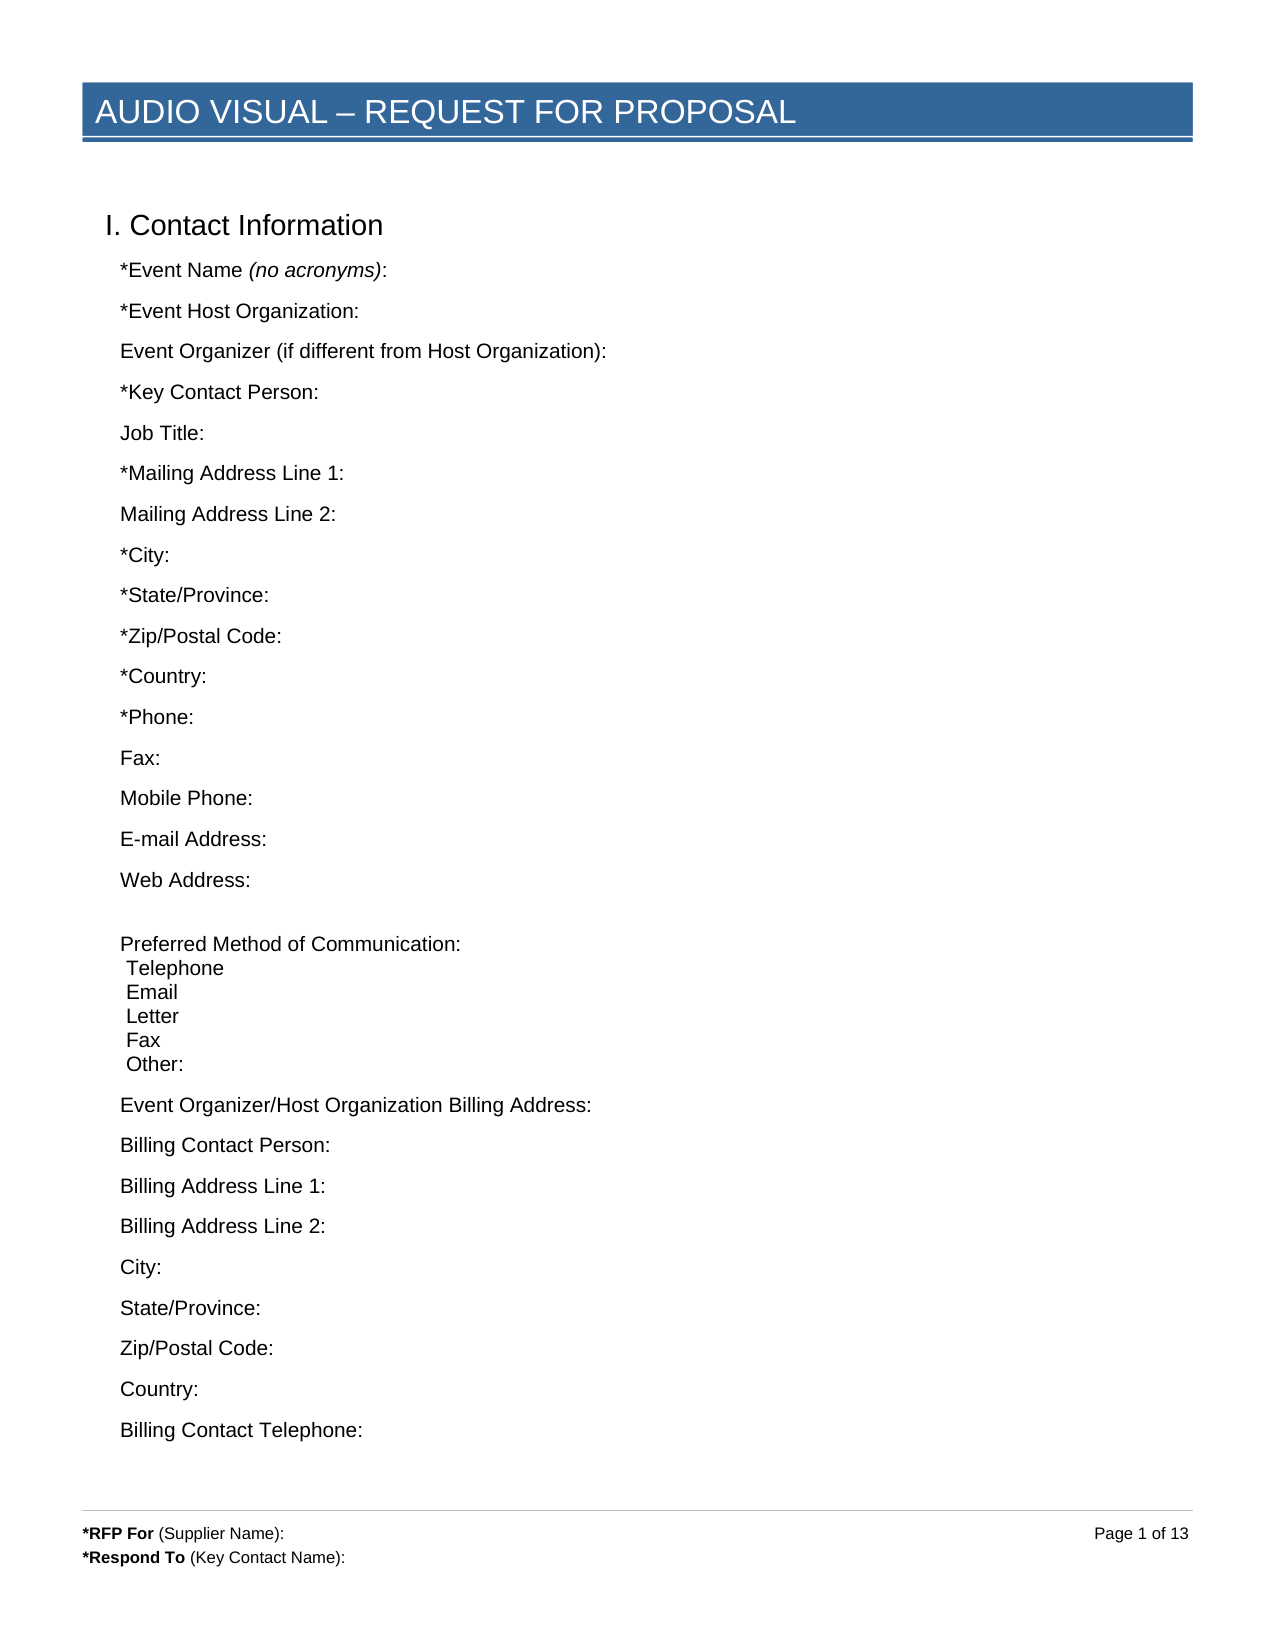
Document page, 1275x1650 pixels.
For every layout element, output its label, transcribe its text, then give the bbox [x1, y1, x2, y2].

text *Event Name (no acronyms): [120, 258, 1192, 282]
text Billing Address Line 2: [120, 1214, 1192, 1238]
text Zip/Postal Code: [120, 1336, 1192, 1360]
text *Event Host Organization: [120, 299, 1192, 323]
text *Zip/Postal Code: [120, 624, 1192, 648]
text Event Organizer (if different from Host Organization): [120, 339, 1192, 363]
text *Key Contact Person: [120, 380, 1192, 404]
text *City: [120, 542, 1192, 566]
text E-mail Address: [120, 827, 1192, 851]
text Billing Contact Telephone: [120, 1417, 1192, 1441]
text Billing Contact Person: [120, 1133, 1192, 1157]
text *Phone: [120, 705, 1192, 729]
text Mailing Address Line 2: [120, 502, 1192, 526]
text *Country: [120, 664, 1192, 688]
text City: [120, 1255, 1192, 1279]
text Fax: [120, 746, 1192, 769]
text Event Organizer/Host Organization Billing Address: [120, 1092, 1192, 1116]
text Web Address: [120, 867, 1192, 891]
text Mobile Phone: [120, 786, 1192, 810]
text *Mailing Address Line 1: [120, 461, 1192, 485]
text Country: [120, 1377, 1192, 1401]
text *State/Province: [120, 583, 1192, 607]
subtitle I. Contact Information [105, 208, 1192, 241]
text State/Province: [120, 1296, 1192, 1319]
text Preferred Method of Communication: Telephone Email Letter Fax Other: [120, 908, 1192, 1076]
text Job Title: [120, 421, 1192, 444]
text Billing Address Line 1: [120, 1174, 1192, 1198]
